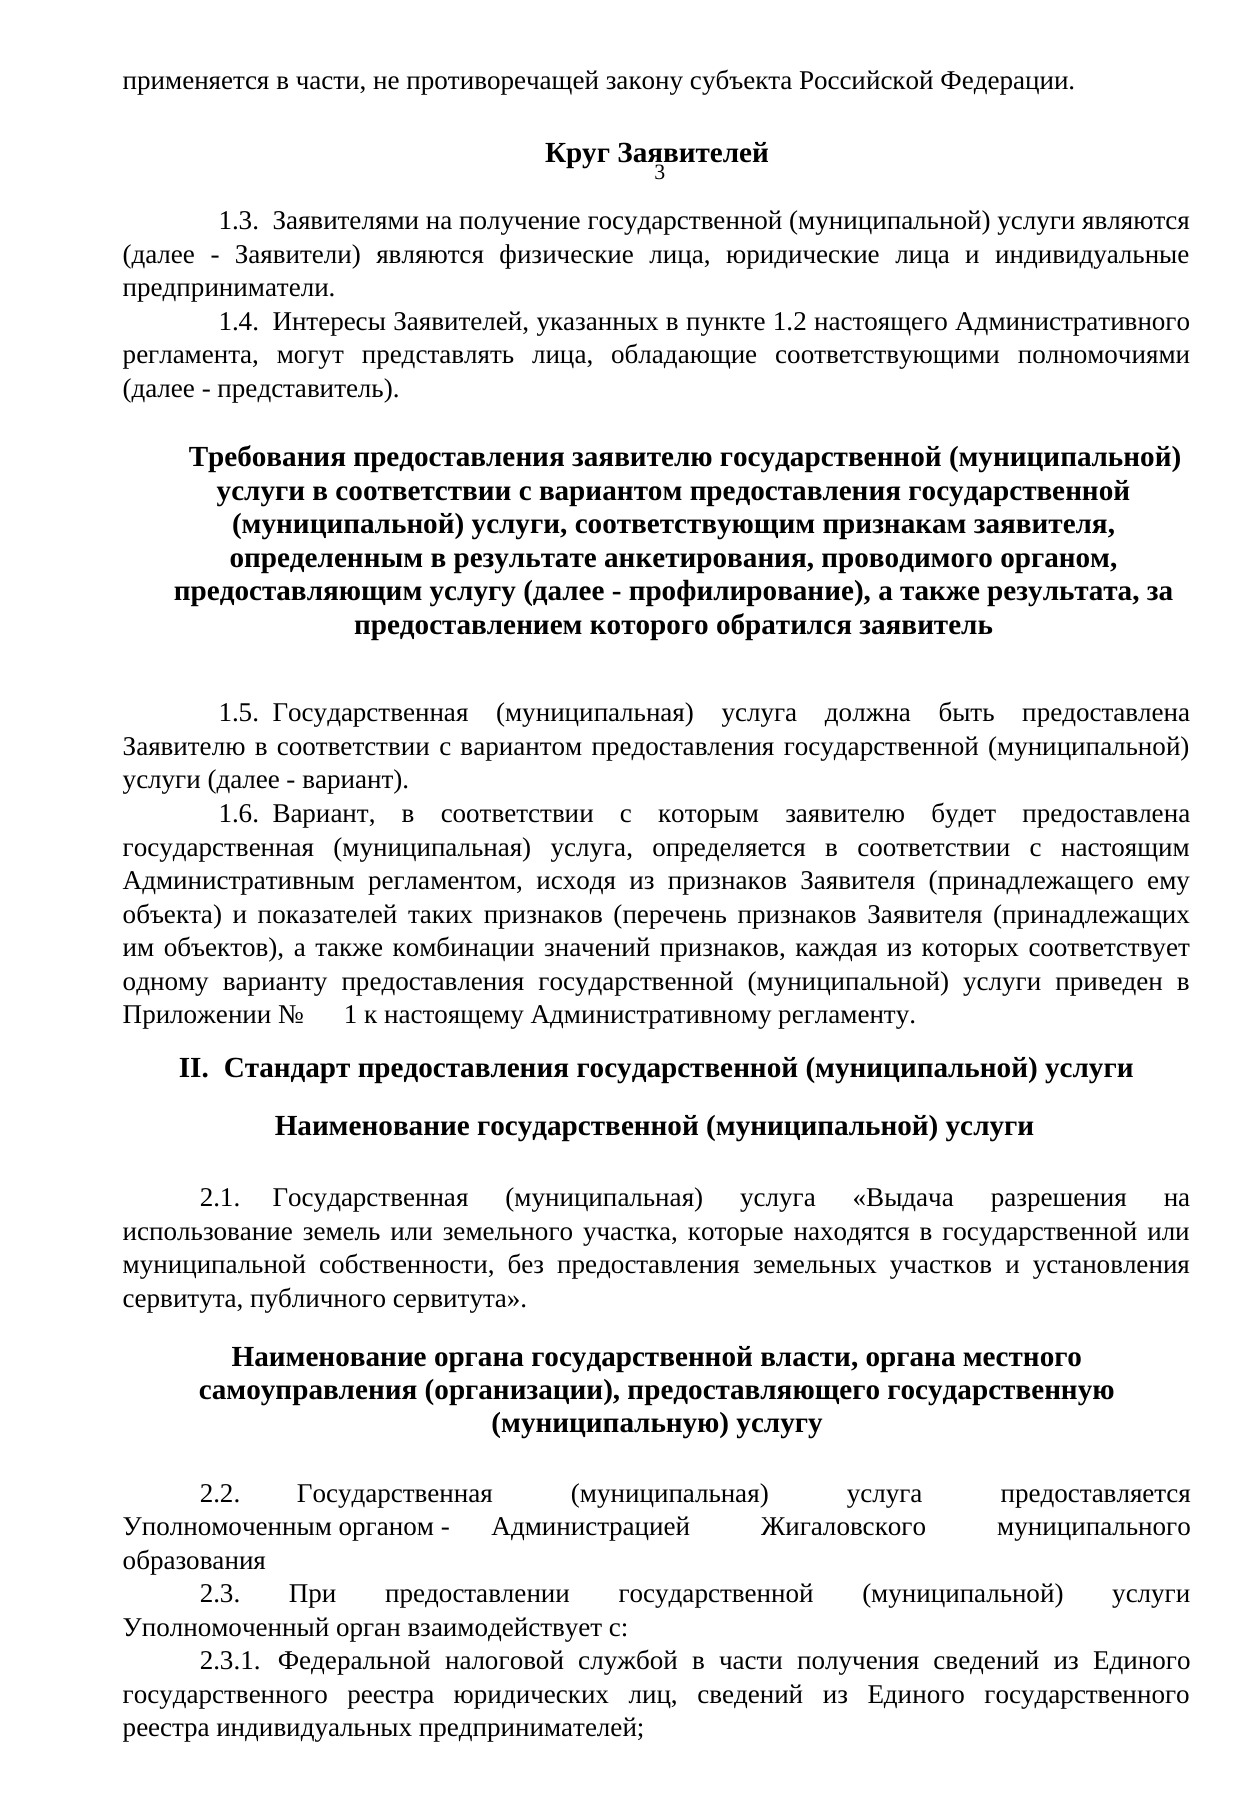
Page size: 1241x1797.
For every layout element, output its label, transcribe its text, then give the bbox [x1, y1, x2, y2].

list Государственная (муниципальная) услуга должна быть предоставлена Заявителю в соответствии с вариантом предоставления государственной (муниципальной) услуги (далее - вариант). [122, 695, 1191, 796]
text 2.3. При предоставлении государственной (муниципальной) услуги Уполномоченный орган взаимодействует с: [122, 1576, 1191, 1643]
list Вариант, в соответствии с которым заявителю будет предоставлена государственная (муниципальная) услуга, определяется в соответствии с настоящим Административным регламентом, исходя из признаков Заявителя (принадлежащего ему объекта) и показателей таких признаков (перечень признаков Заявителя (принадлежащих им объектов), а также комбинации значений признаков, каждая из которых соответствует одному варианту предоставления государственной (муниципальной) услуги приведен в Приложении № 1 к настоящему Административному регламенту. [122, 796, 1191, 1031]
list Заявителями на получение государственной (муниципальной) услуги являются (далее - Заявители) являются физические лица, юридические лица и индивидуальные предприниматели. [122, 203, 1191, 304]
text (муниципальную) услугу [122, 1406, 1191, 1439]
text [122, 59, 1191, 97]
list Государственная (муниципальная) услуга «Выдача разрешения на использование земель или земельного участка, которые находятся в государственной или муниципальной собственности, без предоставления земельных участков и установления сервитута, публичного сервитута». [122, 1180, 1191, 1314]
list Федеральной налоговой службой в части получения сведений из Единого государственного реестра юридических лиц, сведений из Единого государственного реестра индивидуальных предпринимателей; [122, 1643, 1191, 1743]
list Стандарт предоставления государственной (муниципальной) услуги Наименование государственной (муниципальной) услуги [179, 1031, 1191, 1148]
list Интересы Заявителей, указанных в пункте 1.2 настоящего Административного регламента, могут представлять лица, обладающие соответствующими полномочиями (далее - представитель). [122, 304, 1191, 404]
text Наименование органа государственной власти, органа местного самоуправления (организации), предоставляющего государственную [122, 1339, 1191, 1406]
list Государственная (муниципальная) услуга предоставляется Уполномоченным органом - Администрацией Жигаловского муниципального образования [122, 1475, 1191, 1576]
text Круг Заявителей [122, 136, 1191, 168]
text Требования предоставления заявителю государственной (муниципальной) услуги в соответствии с вариантом предоставления государственной (муниципальной) услуги, соответствующим признакам заявителя, определенным в результате анкетирования, проводимого органом, предоставляющим услугу (далее - профилирование), а также результата, за предоставлением которого обратился заявитель [156, 440, 1191, 641]
